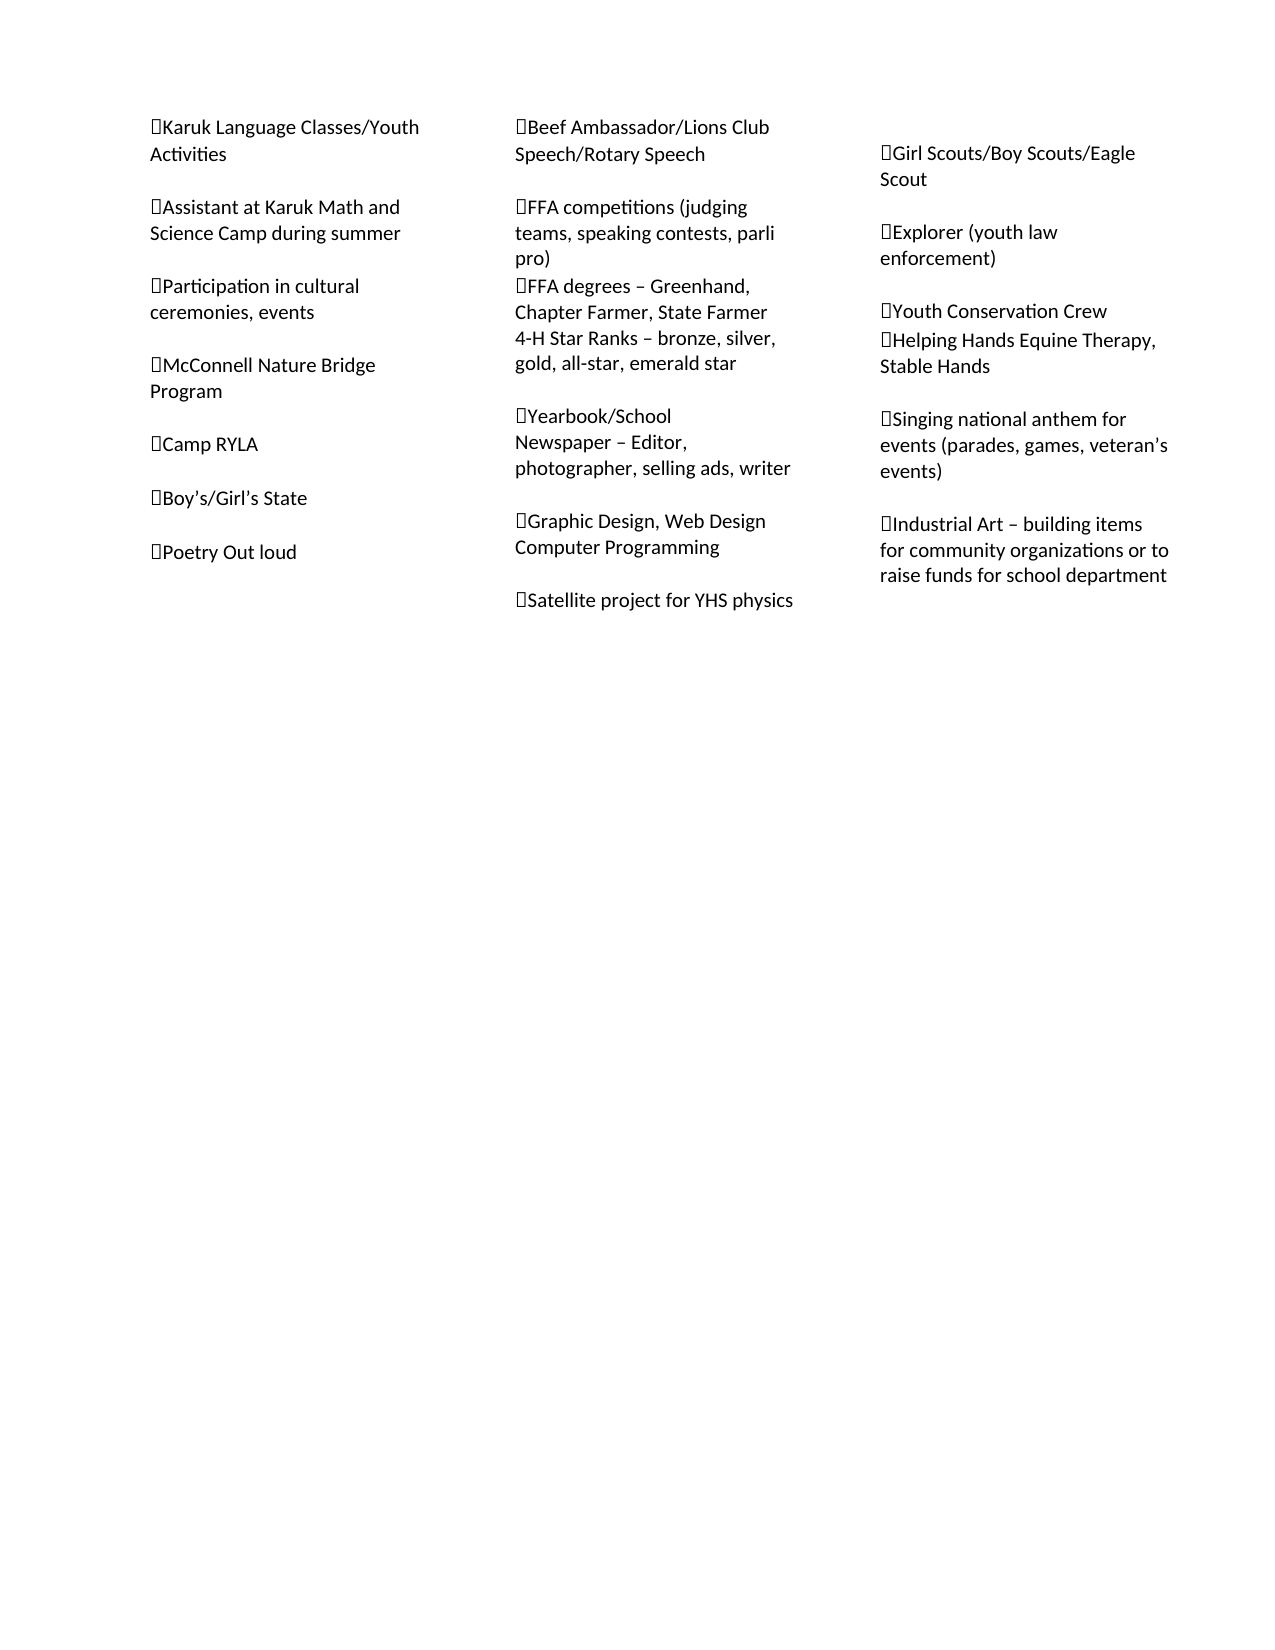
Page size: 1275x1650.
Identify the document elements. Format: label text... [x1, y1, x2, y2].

text Industrial Art – building items for community organizations or to raise funds for school department [880, 509, 1170, 588]
text Helping Hands Equine Therapy, Stable Hands [880, 325, 1170, 379]
text Computer Programming [515, 534, 805, 560]
text 4-H Star Ranks – bronze, silver, gold, all-star, emerald star [515, 325, 805, 376]
text Girl Scouts/Boy Scouts/Eagle Scout [880, 138, 1170, 192]
text Karuk Language Classes/Youth Activities [150, 112, 440, 166]
text FFA degrees – Greenhand, Chapter Farmer, State Farmer [515, 271, 805, 325]
text Assistant at Karuk Math and Science Camp during summer [150, 192, 440, 246]
text Youth Conservation Crew [880, 296, 1170, 325]
text Beef Ambassador/Lions Club Speech/Rotary Speech [515, 112, 805, 166]
text FFA competitions (judging teams, speaking contests, parli pro) [515, 192, 805, 271]
text Boy’s/Girl’s State [150, 483, 440, 512]
text Explorer (youth law enforcement) [880, 217, 1170, 271]
text Camp RYLA [150, 429, 440, 458]
text Singing national anthem for events (parades, games, veteran’s events) [880, 404, 1170, 483]
text Newspaper – Editor, photographer, selling ads, writer [515, 429, 805, 480]
text Graphic Design, Web Design [515, 506, 805, 534]
text Participation in cultural ceremonies, events [150, 271, 440, 325]
text McConnell Nature Bridge Program [150, 350, 440, 404]
text Yearbook/School [515, 401, 805, 429]
text Satellite project for YHS physics [515, 585, 805, 613]
text Poetry Out loud [150, 537, 440, 566]
